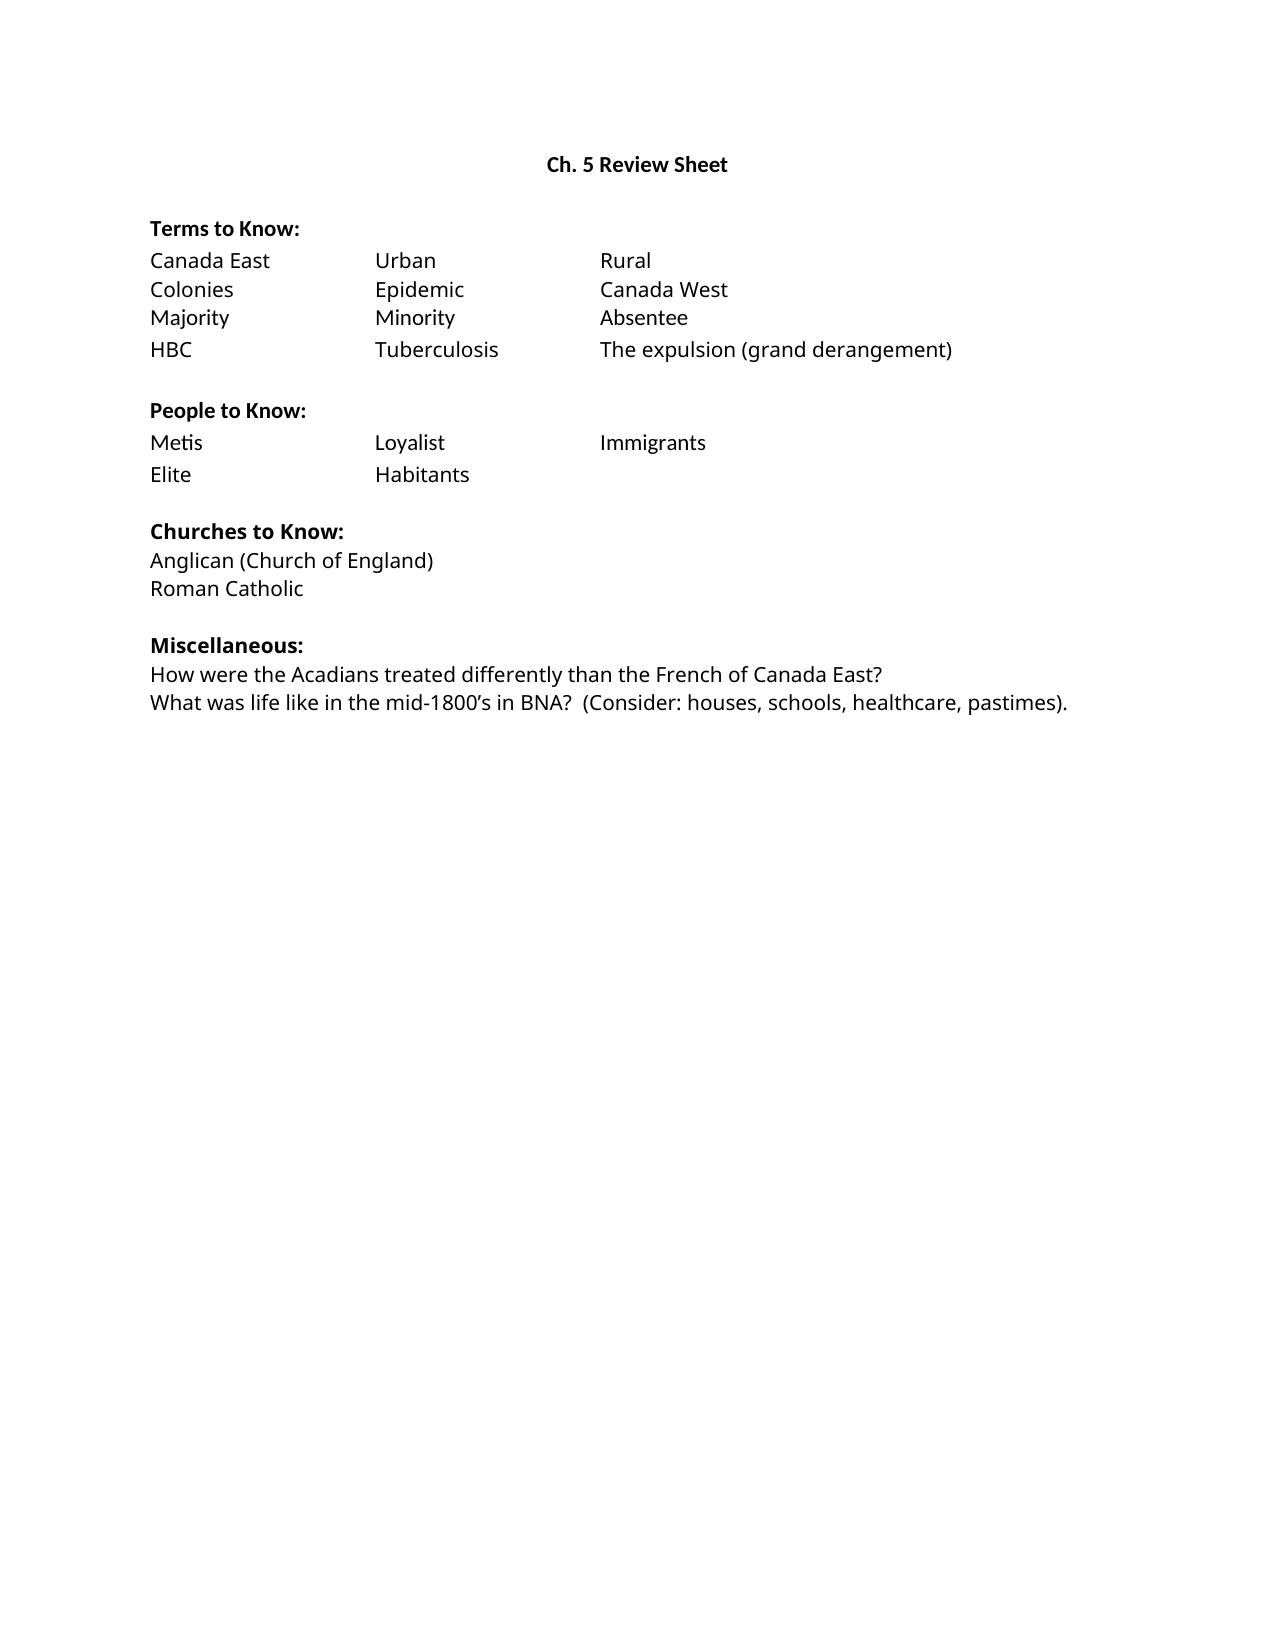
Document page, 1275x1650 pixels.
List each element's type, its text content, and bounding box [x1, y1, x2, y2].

list What was life like in the mid-1800’s in BNA? (Consider: houses, schools, healthcare, pastimes). [150, 688, 1125, 717]
list Roman Catholic [150, 574, 1125, 603]
list Churches to Know: [150, 517, 1125, 546]
list Canada East Urban Rural [150, 247, 1125, 275]
text People to Know: [150, 396, 1125, 424]
text Majority Minority Absentee [150, 303, 1125, 331]
text Ch. 5 Review Sheet [150, 150, 1125, 178]
list How were the Acadians treated differently than the French of Canada East? [150, 660, 1125, 688]
list HBC Tuberculosis The expulsion (grand derangement) [150, 336, 1125, 364]
text Terms to Know: [150, 214, 1125, 242]
list Colonies Epidemic Canada West [150, 275, 1125, 303]
list Elite Habitants [150, 461, 1125, 489]
list Miscellaneous: [150, 631, 1125, 660]
list Anglican (Church of England) [150, 546, 1125, 574]
text Metis Loyalist Immigrants [150, 428, 1125, 456]
